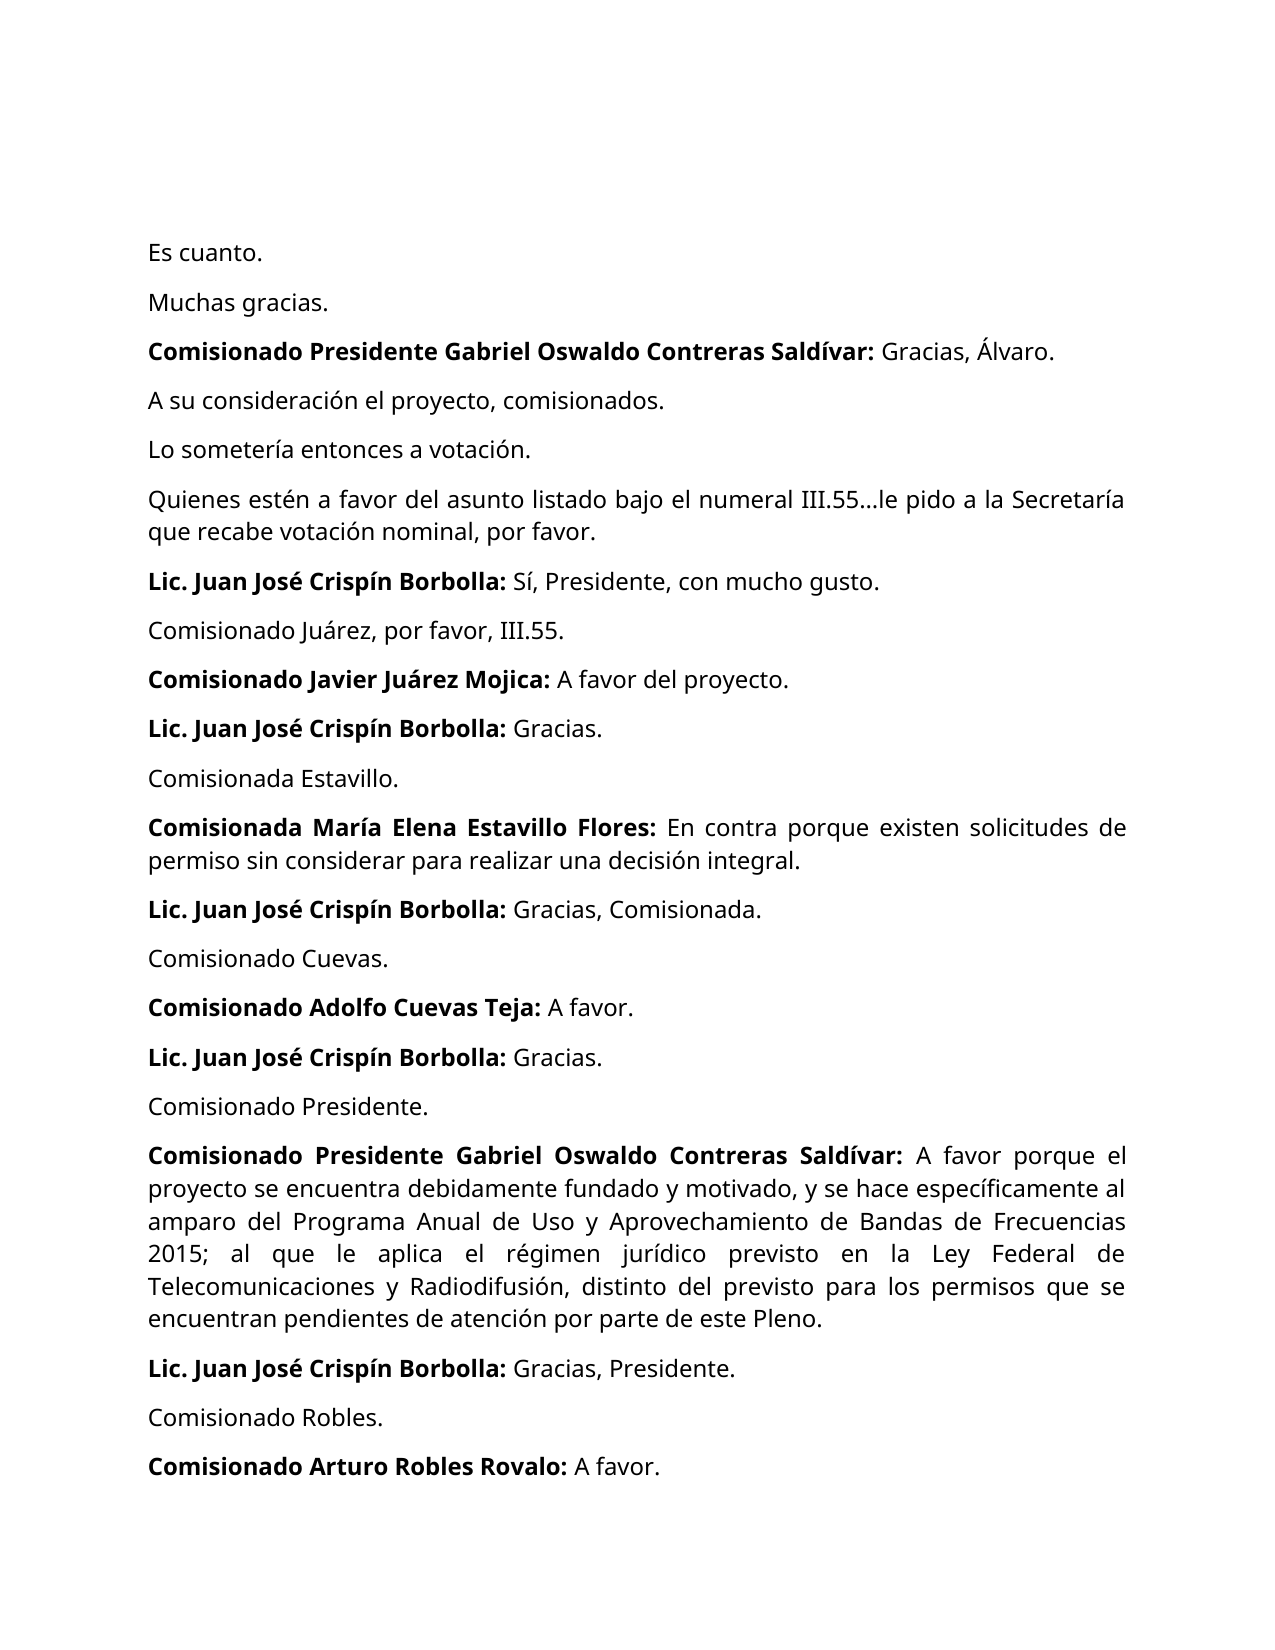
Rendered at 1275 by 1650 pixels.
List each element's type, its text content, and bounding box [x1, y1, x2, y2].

text Lic. Juan José Crispín Borbolla: Sí, Presidente, con mucho gusto. [148, 564, 1127, 597]
text Comisionado Javier Juárez Mojica: A favor del proyecto. [148, 663, 1127, 696]
text Comisionado Presidente Gabriel Oswaldo Contreras Saldívar: A favor porque el proyecto se encuentra debidamente fundado y motivado, y se hace específicamente al amparo del Programa Anual de Uso y Aprovechamiento de Bandas de Frecuencias 2015; al que le aplica el régimen jurídico previsto en la Ley Federal de Telecomunicaciones y Radiodifusión, distinto del previsto para los permisos que se encuentran pendientes de atención por parte de este Pleno. [148, 1139, 1127, 1335]
text A su consideración el proyecto, comisionados. [148, 384, 1127, 417]
text Comisionada María Elena Estavillo Flores: En contra porque existen solicitudes de permiso sin considerar para realizar una decisión integral. [148, 811, 1127, 876]
text Comisionado Cuevas. [148, 942, 1127, 974]
text Lo sometería entonces a votación. [148, 433, 1127, 466]
text Es cuanto. [148, 236, 1127, 269]
text Comisionado Presidente Gabriel Oswaldo Contreras Saldívar: Gracias, Álvaro. [148, 335, 1127, 367]
text Quienes estén a favor del asunto listado bajo el numeral III.55…le pido a la Secretaría que recabe votación nominal, por favor. [148, 483, 1127, 548]
text Lic. Juan José Crispín Borbolla: Gracias, Presidente. [148, 1351, 1127, 1384]
text Comisionado Presidente. [148, 1090, 1127, 1122]
text Lic. Juan José Crispín Borbolla: Gracias. [148, 712, 1127, 745]
text Muchas gracias. [148, 286, 1127, 318]
text Comisionado Robles. [148, 1401, 1127, 1433]
text Comisionado Arturo Robles Rovalo: A favor. [148, 1450, 1127, 1482]
text Lic. Juan José Crispín Borbolla: Gracias, Comisionada. [148, 893, 1127, 925]
text Comisionado Adolfo Cuevas Teja: A favor. [148, 991, 1127, 1024]
text Comisionada Estavillo. [148, 762, 1127, 794]
text Comisionado Juárez, por favor, III.55. [148, 614, 1127, 646]
text Lic. Juan José Crispín Borbolla: Gracias. [148, 1041, 1127, 1073]
